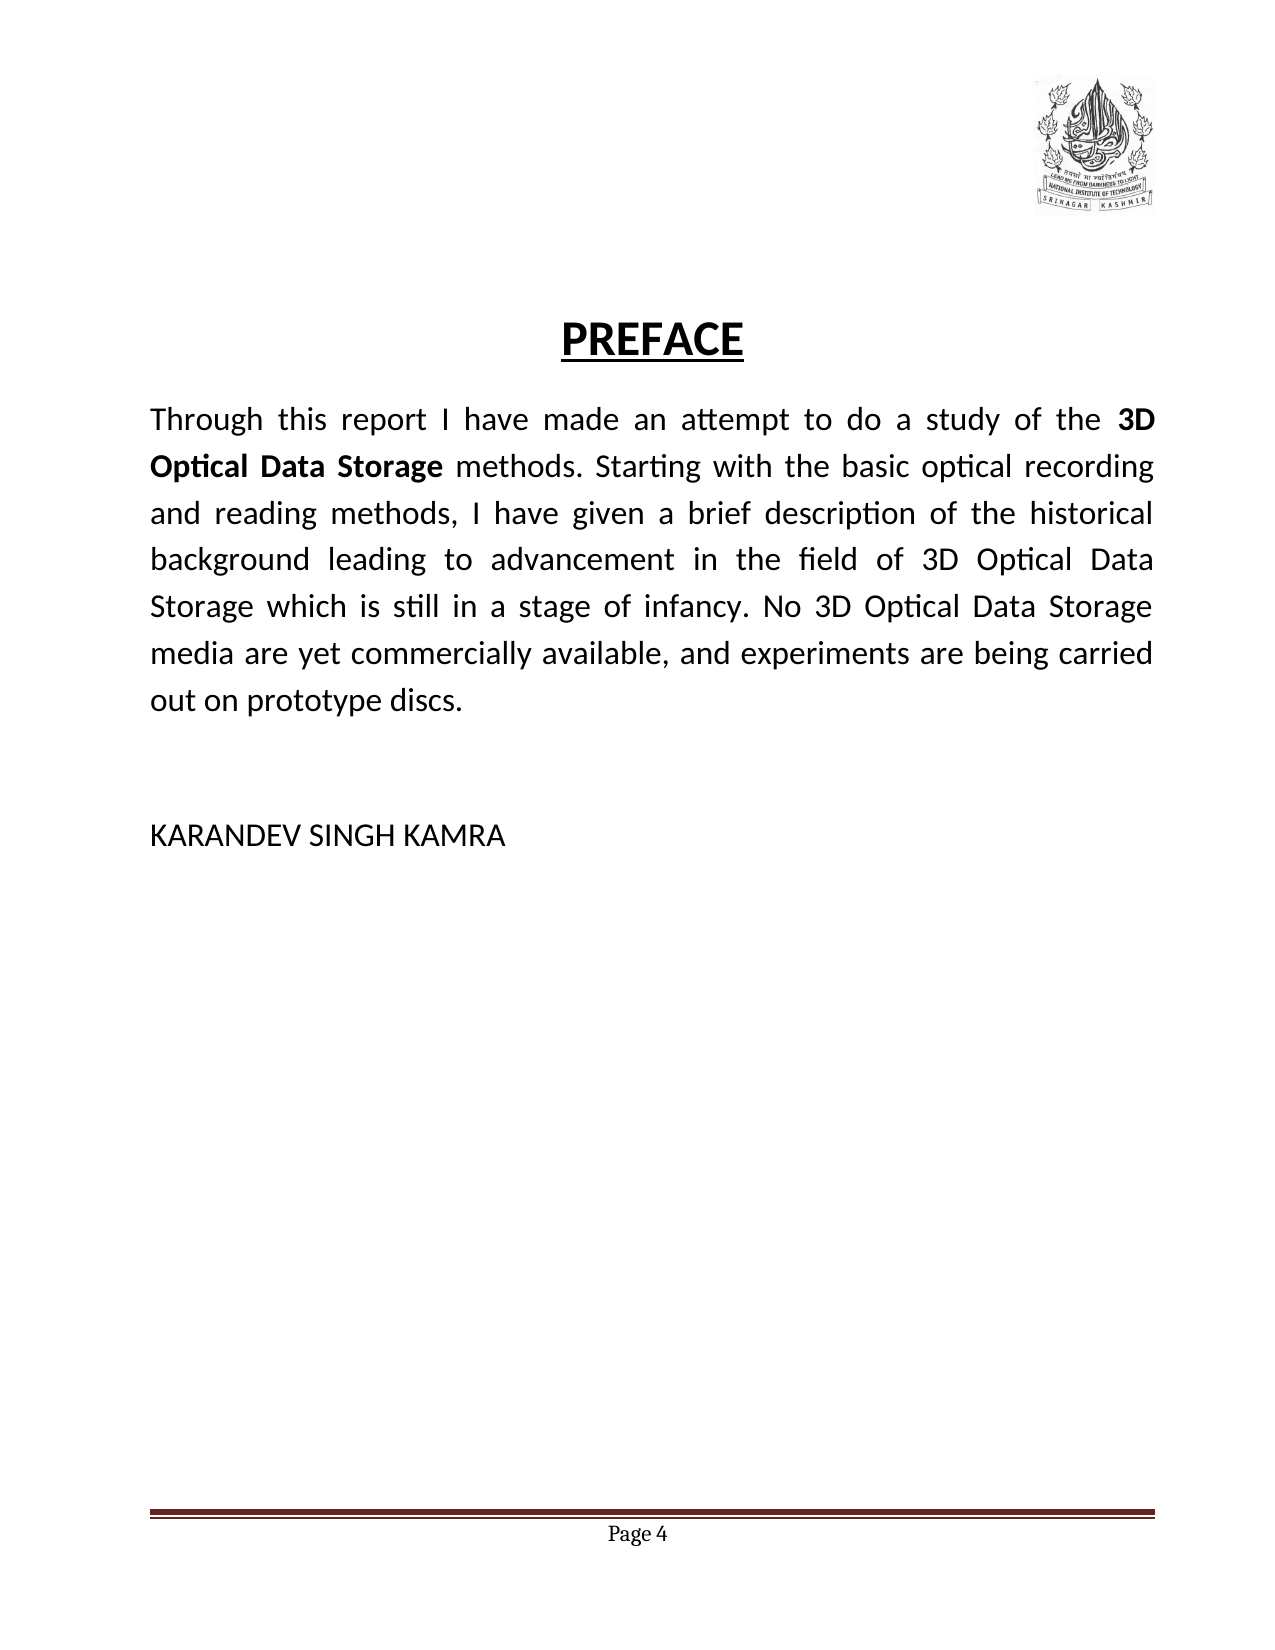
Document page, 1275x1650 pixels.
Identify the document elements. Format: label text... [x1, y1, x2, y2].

text KARANDEV SINGH KAMRA [150, 814, 1155, 855]
text PREFACE [150, 307, 1155, 368]
picture [1033, 75, 1155, 217]
text Through this report I have made an attempt to do a study of the 3D Optical Data Storage methods. Starting with the basic optical recording and reading methods, I have given a brief description of the historical background leading to advancement in the field of 3D Optical Data Storage which is still in a stage of infancy. No 3D Optical Data Storage media are yet commercially available, and experiments are being carried out on prototype discs. [150, 398, 1155, 719]
